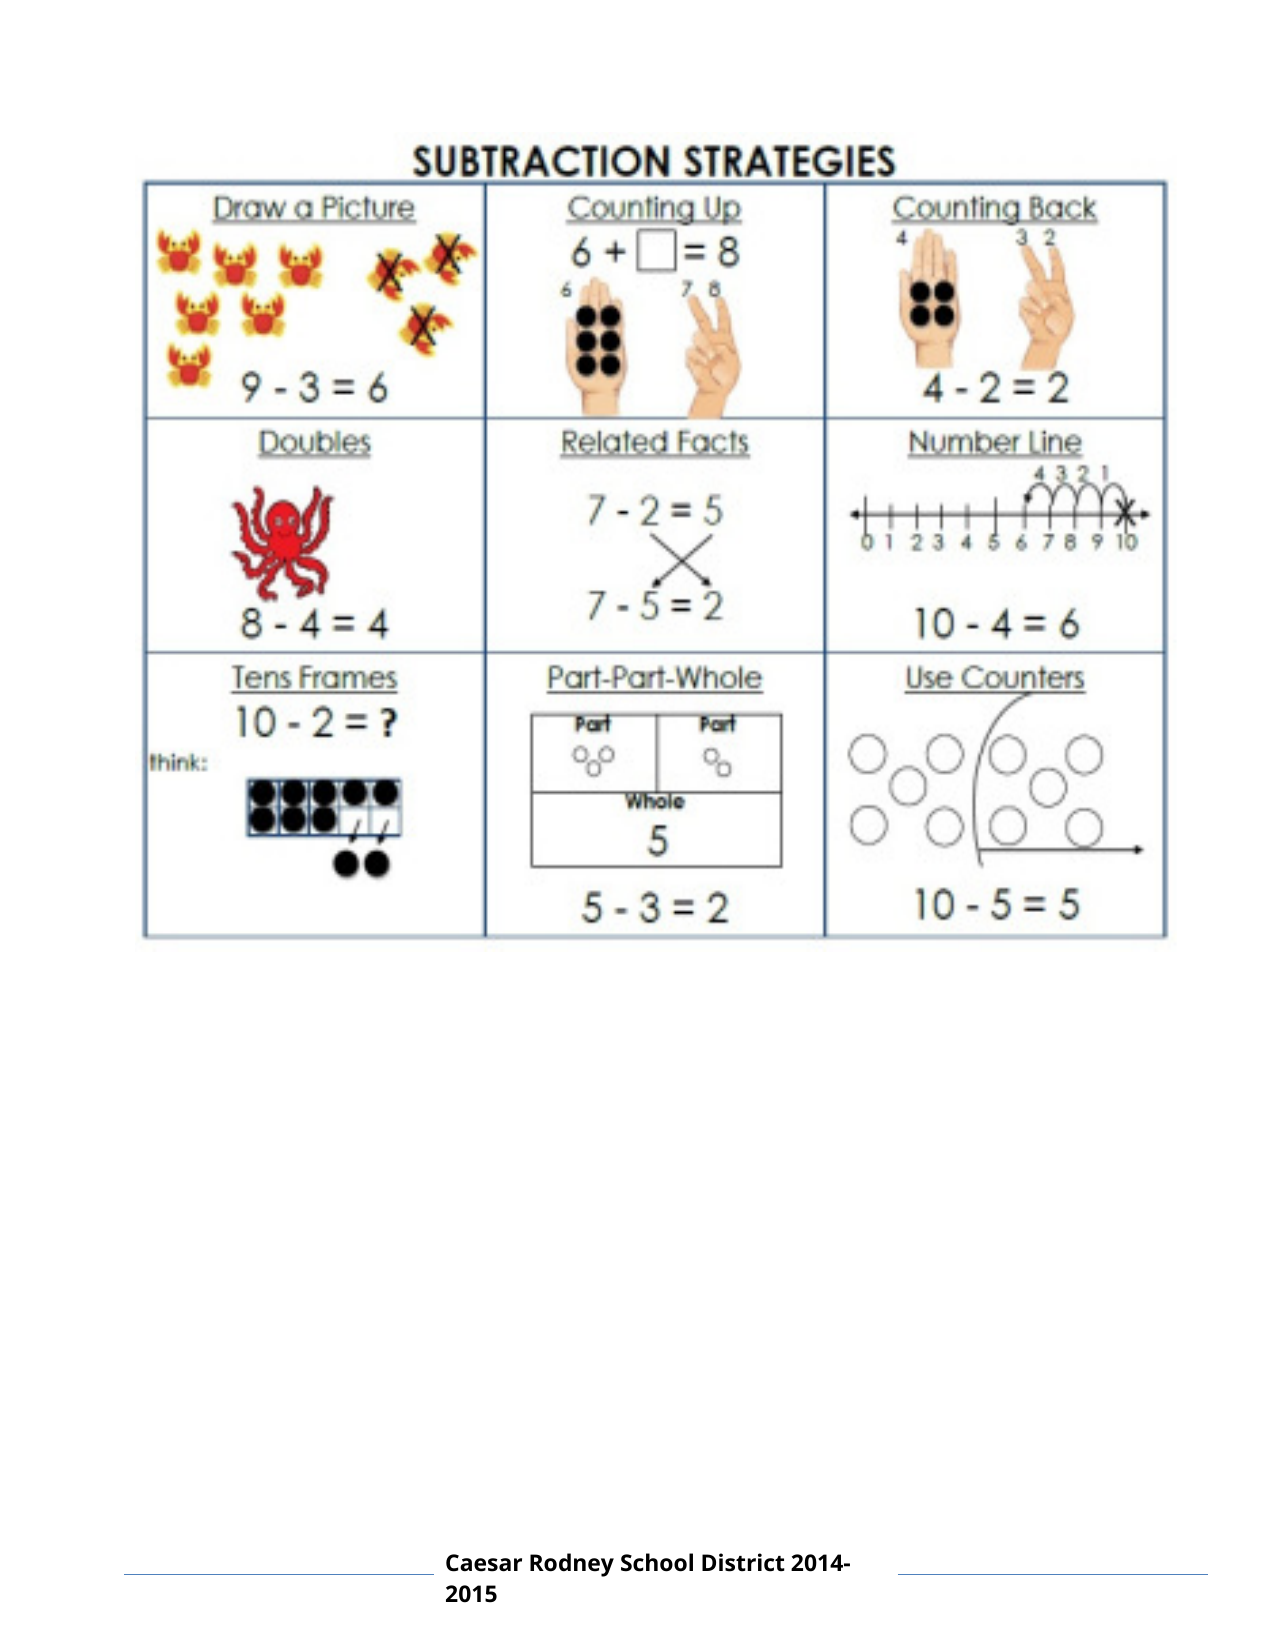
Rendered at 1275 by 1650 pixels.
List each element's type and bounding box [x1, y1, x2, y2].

picture [135, 132, 1177, 952]
